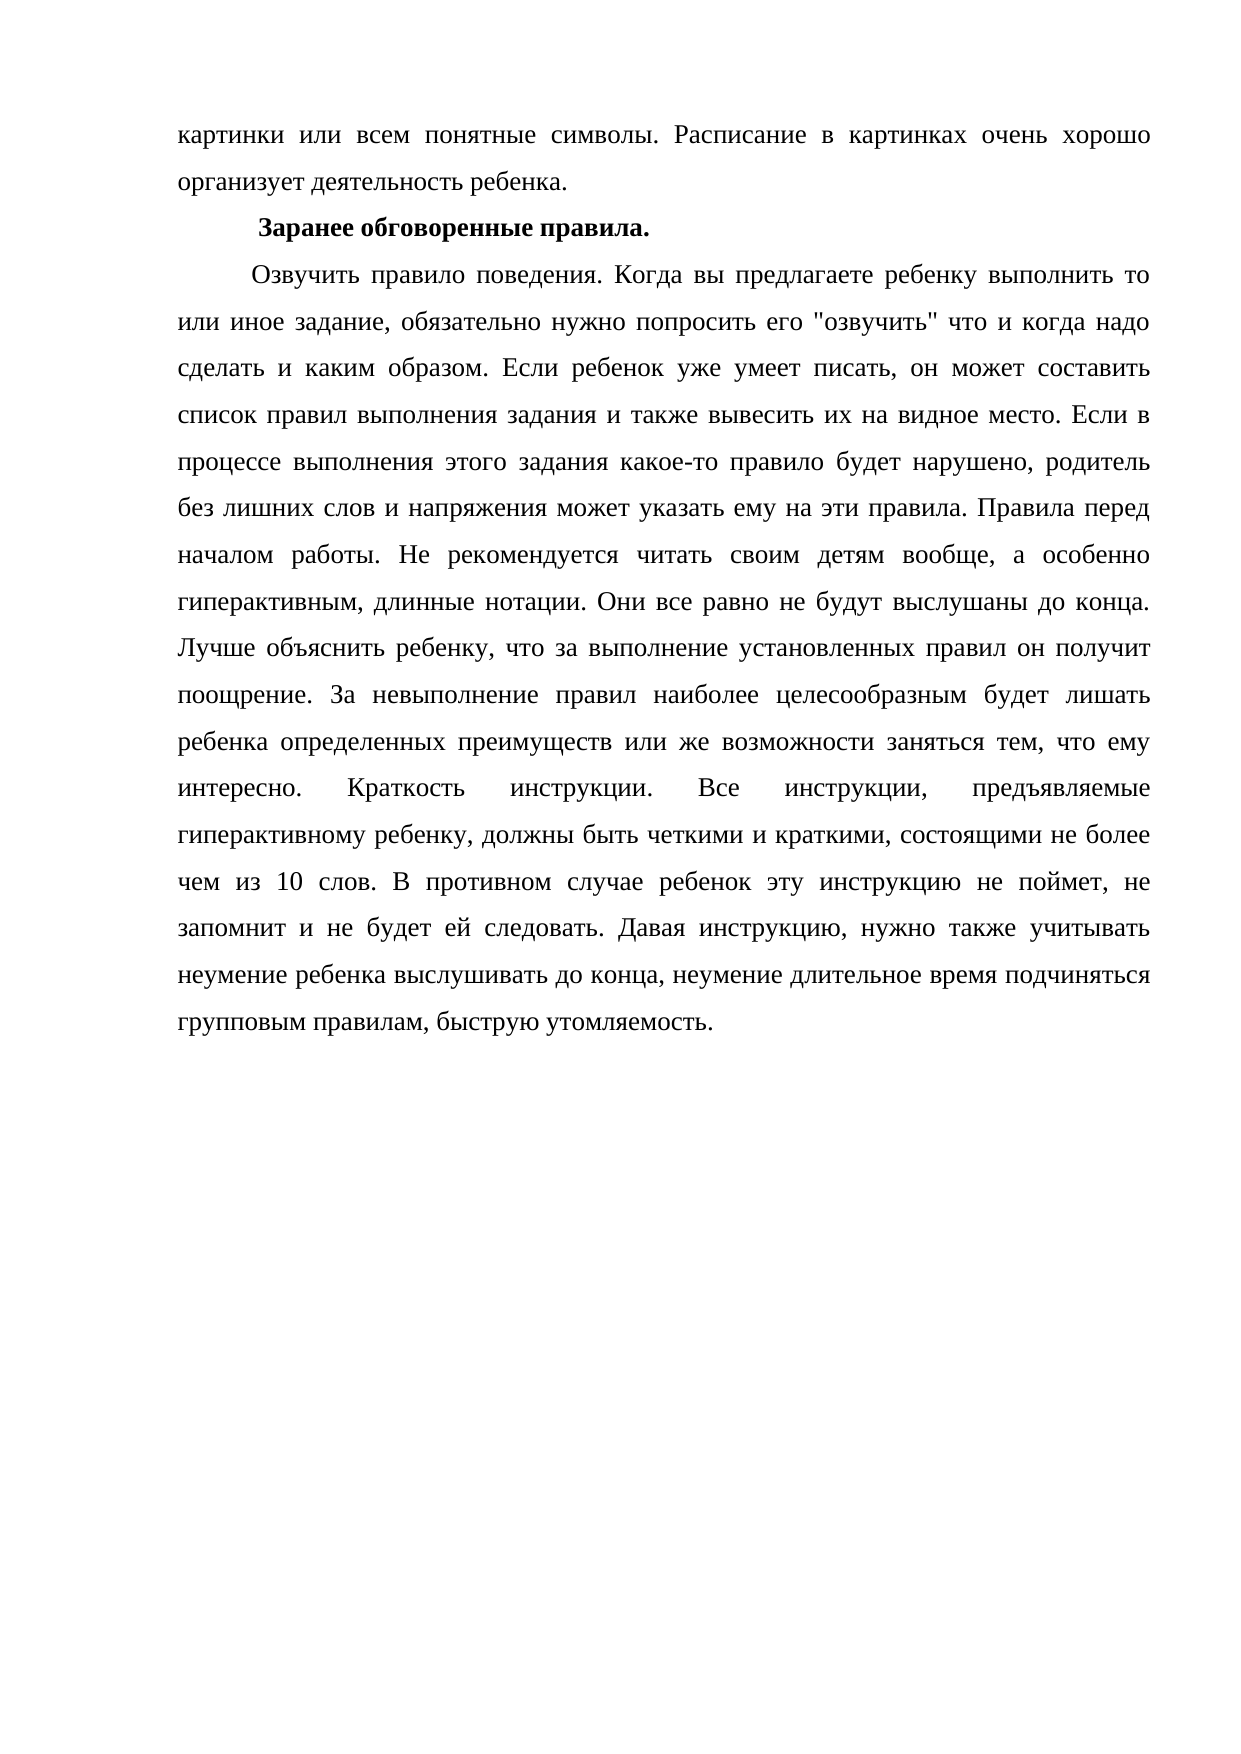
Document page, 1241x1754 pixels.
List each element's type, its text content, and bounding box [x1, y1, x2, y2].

text Озвучить правило поведения. Когда вы предлагаете ребенку выполнить то или иное задание, обязательно нужно попросить его "озвучить" что и когда надо сделать и каким образом. Если ребенок уже умеет писать, он может составить список правил выполнения задания и также вывесить их на видное место. Если в процессе выполнения этого задания какое-то правило будет нарушено, родитель без лишних слов и напряжения может указать ему на эти правила. Правила перед началом работы. Не рекомендуется читать своим детям вообще, а особенно гиперактивным, длинные нотации. Они все равно не будут выслушаны до конца. Лучше объяснить ребенку, что за выполнение установленных правил он получит поощрение. За невыполнение правил наиболее целесообразным будет лишать ребенка определенных преимуществ или же возможности заняться тем, что ему интересно. Краткость инструкции. Все инструкции, предъявляемые гиперактивному ребенку, должны быть четкими и краткими, состоящими не более чем из 10 слов. В противном случае ребенок эту инструкцию не поймет, не запомнит и не будет ей следовать. Давая инструкцию, нужно также учитывать неумение ребенка выслушивать до конца, неумение длительное время подчиняться групповым правилам, быструю утомляемость. [177, 258, 1152, 1036]
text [177, 118, 1152, 196]
text Заранее обговоренные правила. [177, 211, 1152, 243]
